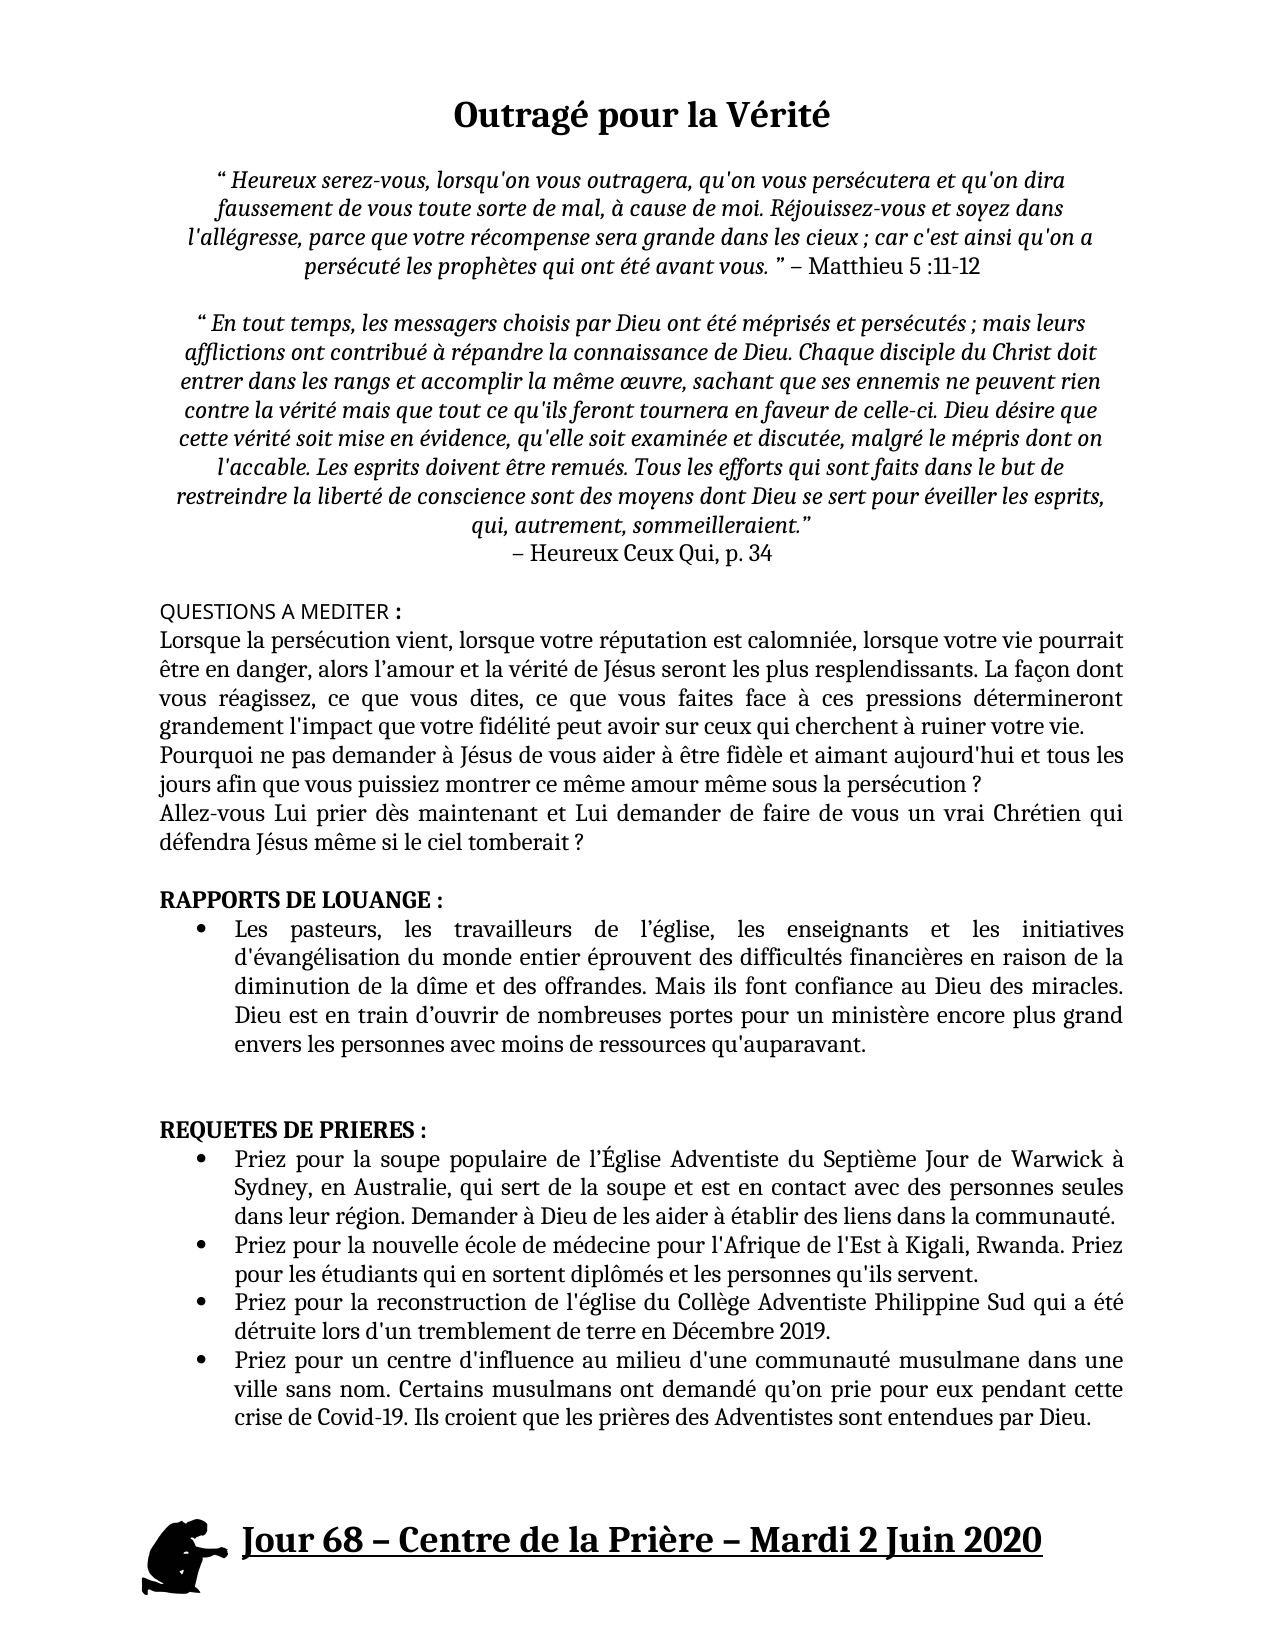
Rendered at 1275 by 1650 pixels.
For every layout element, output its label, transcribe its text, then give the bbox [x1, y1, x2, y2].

text – Heureux Ceux Qui, p. 34 [159, 539, 1125, 568]
text Pourquoi ne pas demander à Jésus de vous aider à être fidèle et aimant aujourd'hui et tous les jours afin que vous puissiez montrer ce même amour même sous la persécution ? [159, 741, 1125, 799]
picture [141, 1519, 228, 1595]
text Allez-vous Lui prier dès maintenant et Lui demander de faire de vous un vrai Chrétien qui défendra Jésus même si le ciel tomberait ? [159, 799, 1125, 856]
text QUESTIONS A MEDITER : [159, 597, 1125, 626]
list Priez pour la soupe populaire de l’Église Adventiste du Septième Jour de Warwick à Sydney, en Australie, qui sert de la soupe et est en contact avec des personnes seules dans leur région. Demander à Dieu de les aider à établir des liens dans la communauté. [197, 1144, 1125, 1231]
text Lorsque la persécution vient, lorsque votre réputation est calomniée, lorsque votre vie pourrait être en danger, alors l’amour et la vérité de Jésus seront les plus resplendissants. La façon dont vous réagissez, ce que vous dites, ce que vous faites face à ces pressions détermineront grandement l'impact que votre fidélité peut avoir sur ceux qui cherchent à ruiner votre vie. [159, 626, 1125, 741]
text Jour 68 – Centre de la Prière – Mardi 2 Juin 2020 [159, 1518, 1125, 1561]
text Outragé pour la Vérité [159, 94, 1125, 137]
text REQUETES DE PRIERES : [159, 1116, 1125, 1144]
list Priez pour la nouvelle école de médecine pour l'Afrique de l'Est à Kigali, Rwanda. Priez pour les étudiants qui en sortent diplômés et les personnes qu'ils servent. [197, 1231, 1125, 1288]
list Priez pour un centre d'influence au milieu d'une communauté musulmane dans une ville sans nom. Certains musulmans ont demandé qu’on prie pour eux pendant cette crise de Covid-19. Ils croient que les prières des Adventistes sont entendues par Dieu. [197, 1346, 1125, 1432]
text RAPPORTS DE LOUANGE : [159, 886, 1125, 914]
list Les pasteurs, les travailleurs de l’église, les enseignants et les initiatives d'évangélisation du monde entier éprouvent des difficultés financières en raison de la diminution de la dîme et des offrandes. Mais ils font confiance au Dieu des miracles. Dieu est en train d’ouvrir de nombreuses portes pour un ministère encore plus grand envers les personnes avec moins de ressources qu'auparavant. [197, 914, 1125, 1058]
list Priez pour la reconstruction de l'église du Collège Adventiste Philippine Sud qui a été détruite lors d'un tremblement de terre en Décembre 2019. [197, 1288, 1125, 1346]
text “ Heureux serez-vous, lorsqu'on vous outragera, qu'on vous persécutera et qu'on dira faussement de vous toute sorte de mal, à cause de moi. Réjouissez-vous et soyez dans l'allégresse, parce que votre récompense sera grande dans les cieux ; car c'est ainsi qu'on a persécuté les prophètes qui ont été avant vous. ” – Matthieu 5 :11-12 [159, 166, 1125, 281]
text “ En tout temps, les messagers choisis par Dieu ont été méprisés et persécutés ; mais leurs afflictions ont contribué à répandre la connaissance de Dieu. Chaque disciple du Christ doit entrer dans les rangs et accomplir la même œuvre, sachant que ses ennemis ne peuvent rien contre la vérité mais que tout ce qu'ils feront tournera en faveur de celle-ci. Dieu désire que cette vérité soit mise en évidence, qu'elle soit examinée et discutée, malgré le mépris dont on l'accable. Les esprits doivent être remués. Tous les efforts qui sont faits dans le but de restreindre la liberté de conscience sont des moyens dont Dieu se sert pour éveiller les esprits, qui, autrement, sommeilleraient.” [159, 309, 1125, 539]
